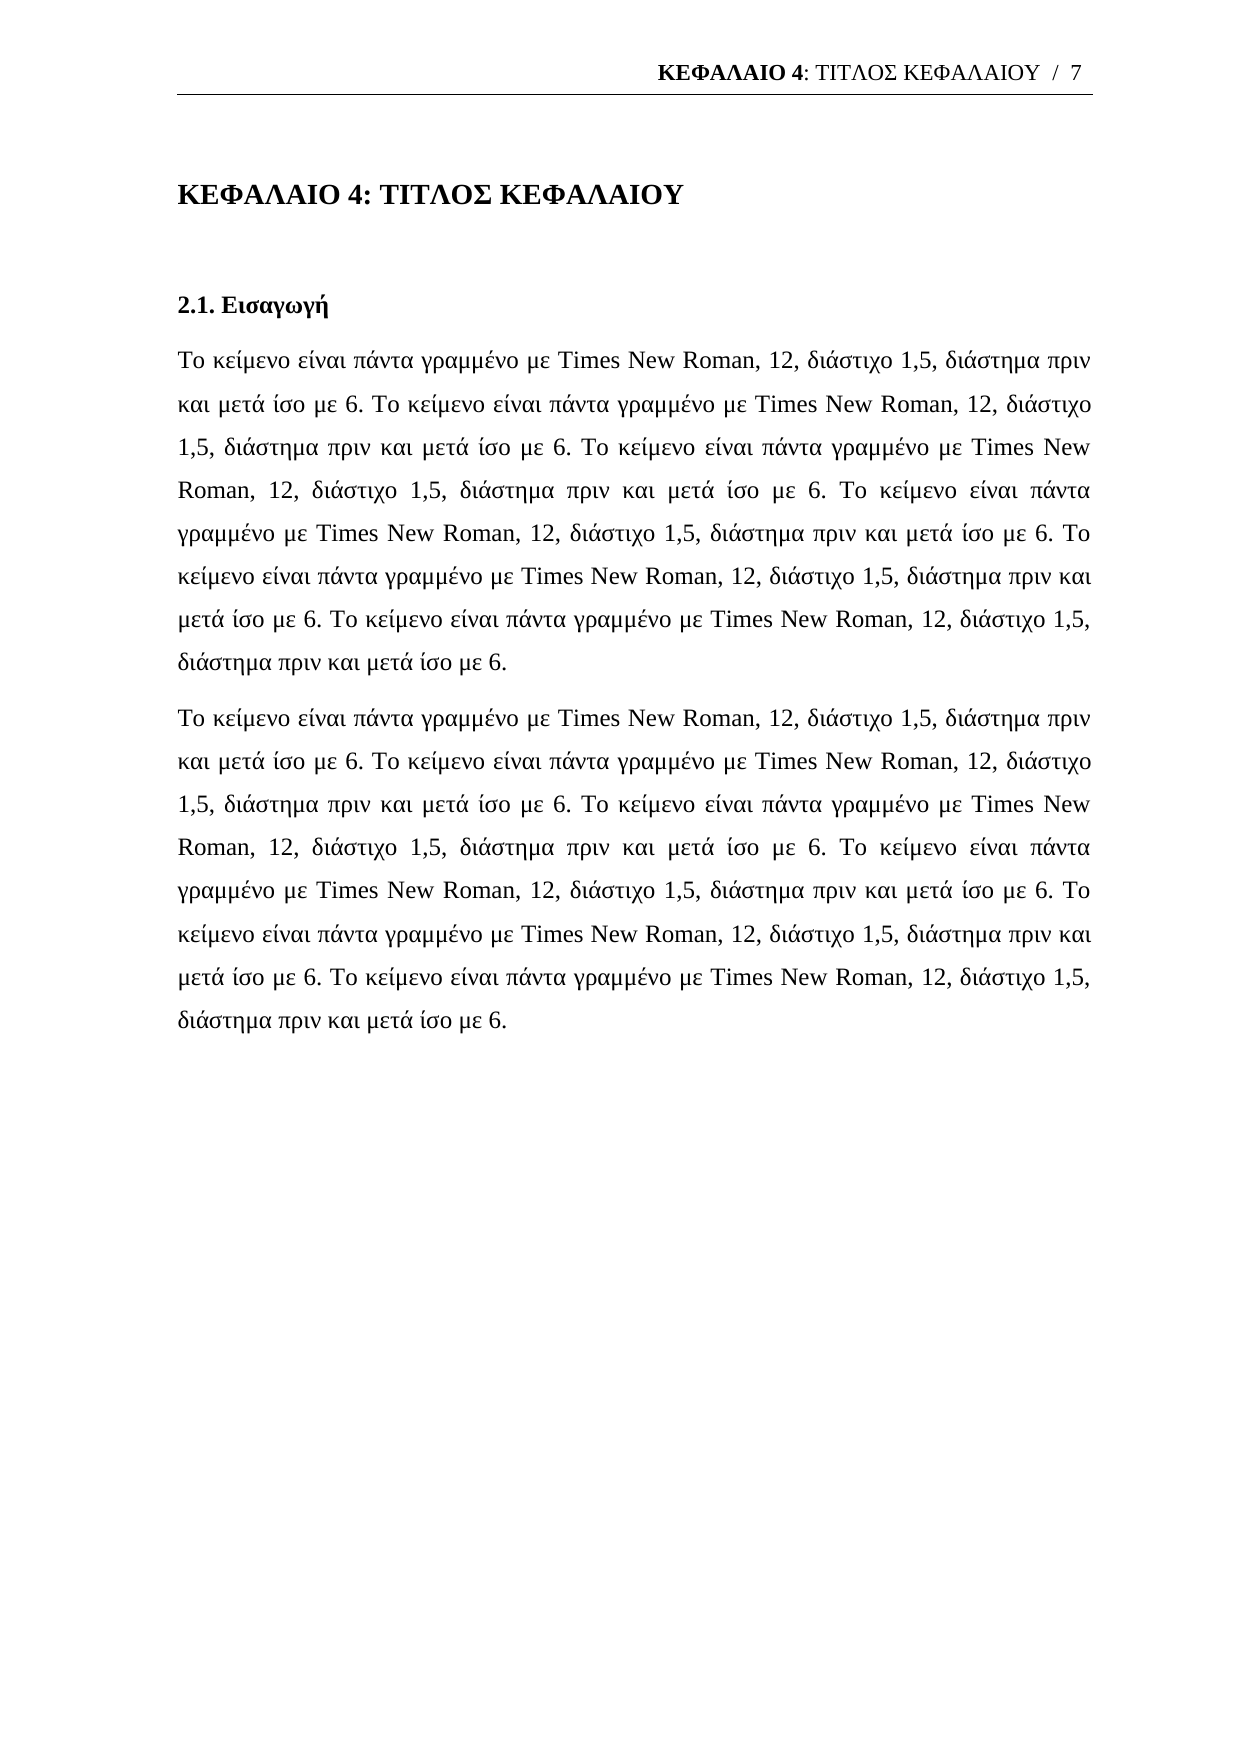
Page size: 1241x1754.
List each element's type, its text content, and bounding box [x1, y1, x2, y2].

text Το κείμενο είναι πάντα γραμμένο με Times New Roman, 12, διάστιχο 1,5, διάστημα πριν και μετά ίσο με 6. Το κείμενο είναι πάντα γραμμένο με Times New Roman, 12, διάστιχο 1,5, διάστημα πριν και μετά ίσο με 6. Το κείμενο είναι πάντα γραμμένο με Times New Roman, 12, διάστιχο 1,5, διάστημα πριν και μετά ίσο με 6. Το κείμενο είναι πάντα γραμμένο με Times New Roman, 12, διάστιχο 1,5, διάστημα πριν και μετά ίσο με 6. Το κείμενο είναι πάντα γραμμένο με Times New Roman, 12, διάστιχο 1,5, διάστημα πριν και μετά ίσο με 6. Το κείμενο είναι πάντα γραμμένο με Times New Roman, 12, διάστιχο 1,5, διάστημα πριν και μετά ίσο με 6. [177, 703, 1092, 1034]
text Το κείμενο είναι πάντα γραμμένο με Times New Roman, 12, διάστιχο 1,5, διάστημα πριν και μετά ίσο με 6. Το κείμενο είναι πάντα γραμμένο με Times New Roman, 12, διάστιχο 1,5, διάστημα πριν και μετά ίσο με 6. Το κείμενο είναι πάντα γραμμένο με Times New Roman, 12, διάστιχο 1,5, διάστημα πριν και μετά ίσο με 6. Το κείμενο είναι πάντα γραμμένο με Times New Roman, 12, διάστιχο 1,5, διάστημα πριν και μετά ίσο με 6. Το κείμενο είναι πάντα γραμμένο με Times New Roman, 12, διάστιχο 1,5, διάστημα πριν και μετά ίσο με 6. Το κείμενο είναι πάντα γραμμένο με Times New Roman, 12, διάστιχο 1,5, διάστημα πριν και μετά ίσο με 6. [177, 346, 1092, 676]
text ΚΕΦΑΛΑΙΟ 4: ΤΙΤΛΟΣ ΚΕΦΑΛΑΙΟΥ [177, 177, 1092, 211]
text 2.1. Εισαγωγή [177, 290, 1092, 319]
